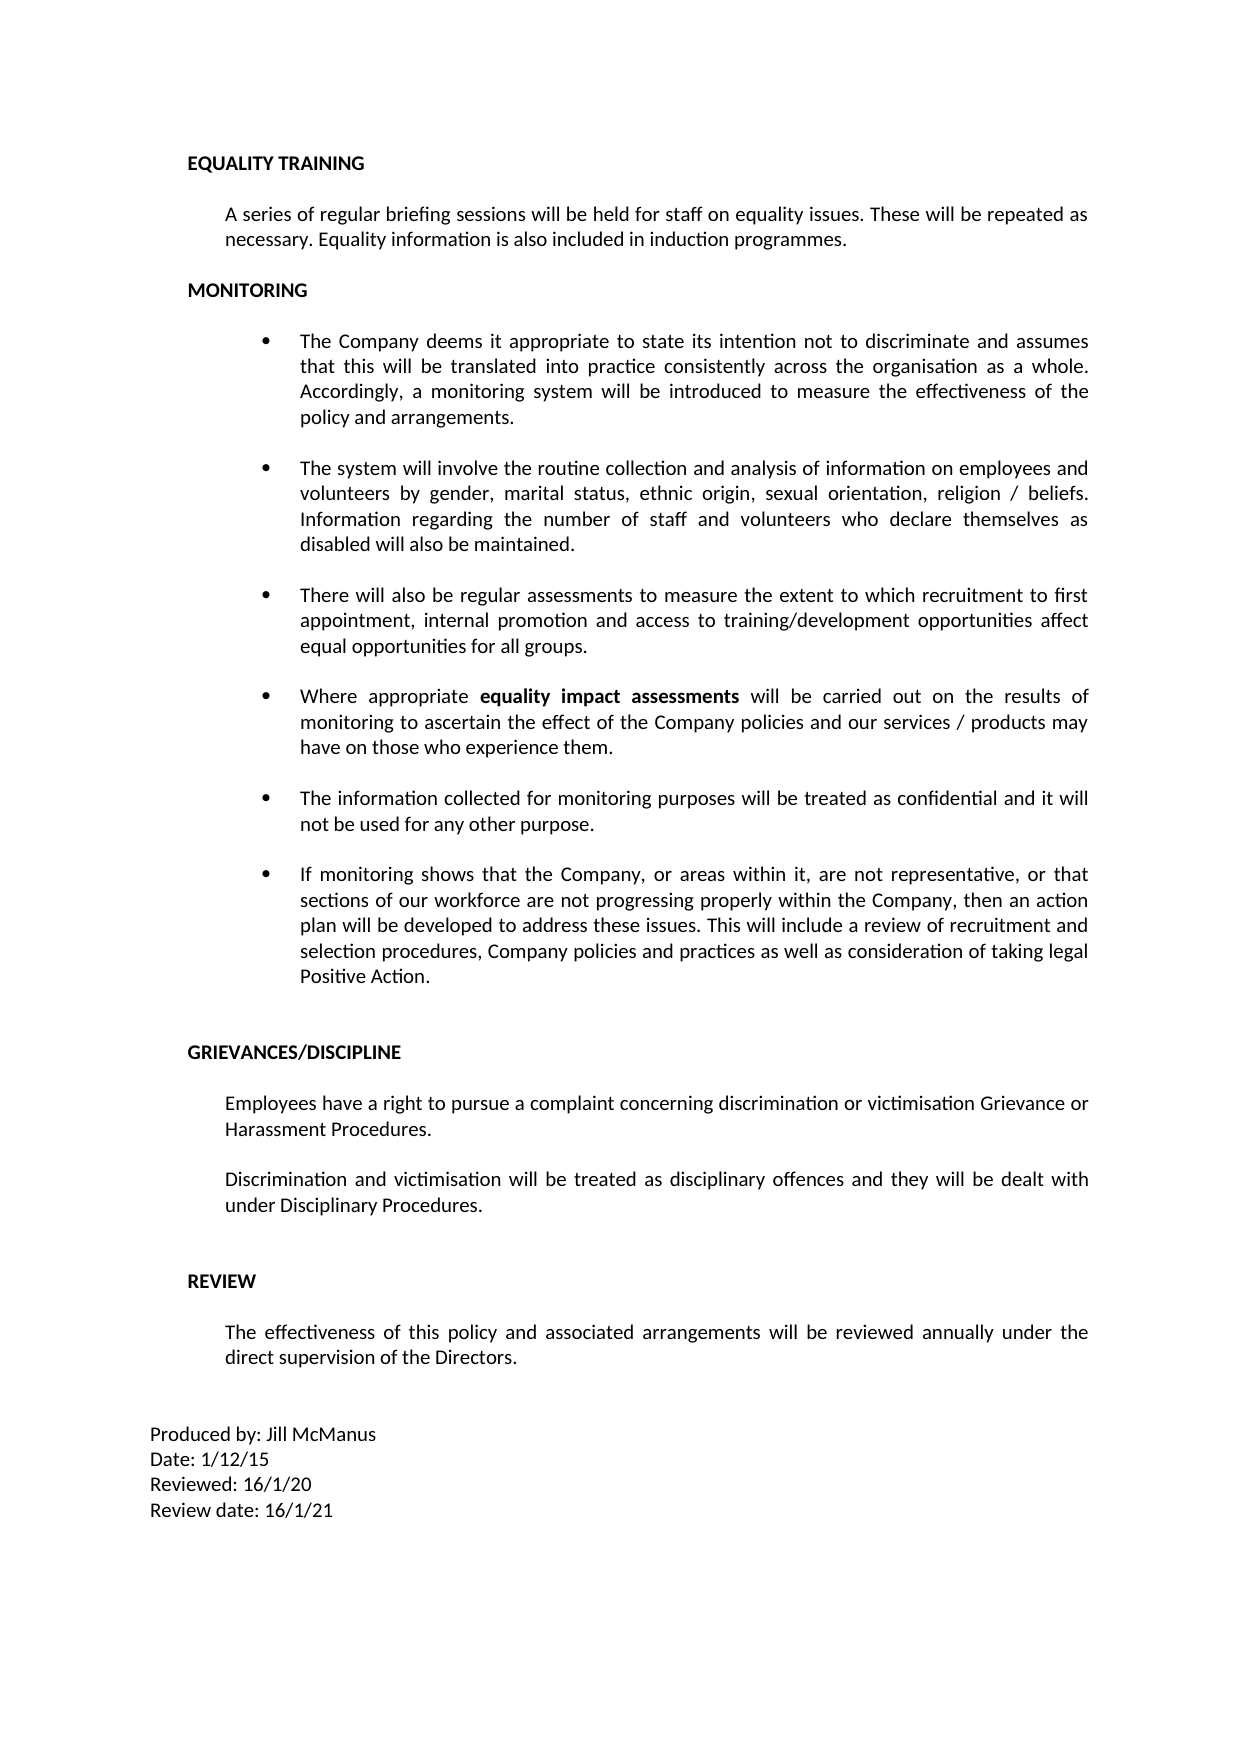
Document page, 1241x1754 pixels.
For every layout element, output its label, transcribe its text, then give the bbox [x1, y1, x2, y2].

list The Company deems it appropriate to state its intention not to discriminate and assumes that this will be translated into practice consistently across the organisation as a whole. Accordingly, a monitoring system will be introduced to measure the effectiveness of the policy and arrangements. [262, 328, 1090, 429]
list The system will involve the routine collection and analysis of information on employees and volunteers by gender, marital status, ethnic origin, sexual orientation, religion / beliefs. Information regarding the number of staff and volunteers who declare themselves as disabled will also be maintained. [262, 455, 1090, 557]
list The information collected for monitoring purposes will be treated as confidential and it will not be used for any other purpose. [262, 785, 1090, 836]
text MONITORING [187, 277, 1090, 302]
text EQUALITY TRAINING [187, 150, 1090, 175]
text Produced by: Jill McManus [150, 1421, 1090, 1446]
text Review date: 16/1/21 [150, 1497, 1090, 1522]
text Date: 1/12/15 [150, 1446, 1090, 1472]
list Where appropriate equality impact assessments will be carried out on the results of monitoring to ascertain the effect of the Company policies and our services / products may have on those who experience them. [262, 684, 1090, 760]
text Reviewed: 16/1/20 [150, 1472, 1090, 1497]
text GRIEVANCES/DISCIPLINE [187, 1039, 1090, 1065]
text Employees have a right to pursue a complaint concerning discrimination or victimisation Grievance or Harassment Procedures. [225, 1090, 1090, 1141]
text The effectiveness of this policy and associated arrangements will be reviewed annually under the direct supervision of the Directors. [225, 1319, 1090, 1370]
text A series of regular briefing sessions will be held for staff on equality issues. These will be repeated as necessary. Equality information is also included in induction programmes. [225, 201, 1090, 252]
text REVIEW [187, 1268, 1090, 1294]
list If monitoring shows that the Company, or areas within it, are not representative, or that sections of our workforce are not progressing properly within the Company, then an action plan will be developed to address these issues. This will include a review of recruitment and selection procedures, Company policies and practices as well as consideration of taking legal Positive Action. [262, 862, 1090, 989]
list There will also be regular assessments to measure the extent to which recruitment to first appointment, internal promotion and access to training/development opportunities affect equal opportunities for all groups. [262, 582, 1090, 658]
text Discrimination and victimisation will be treated as disciplinary offences and they will be dealt with under Disciplinary Procedures. [225, 1167, 1090, 1217]
